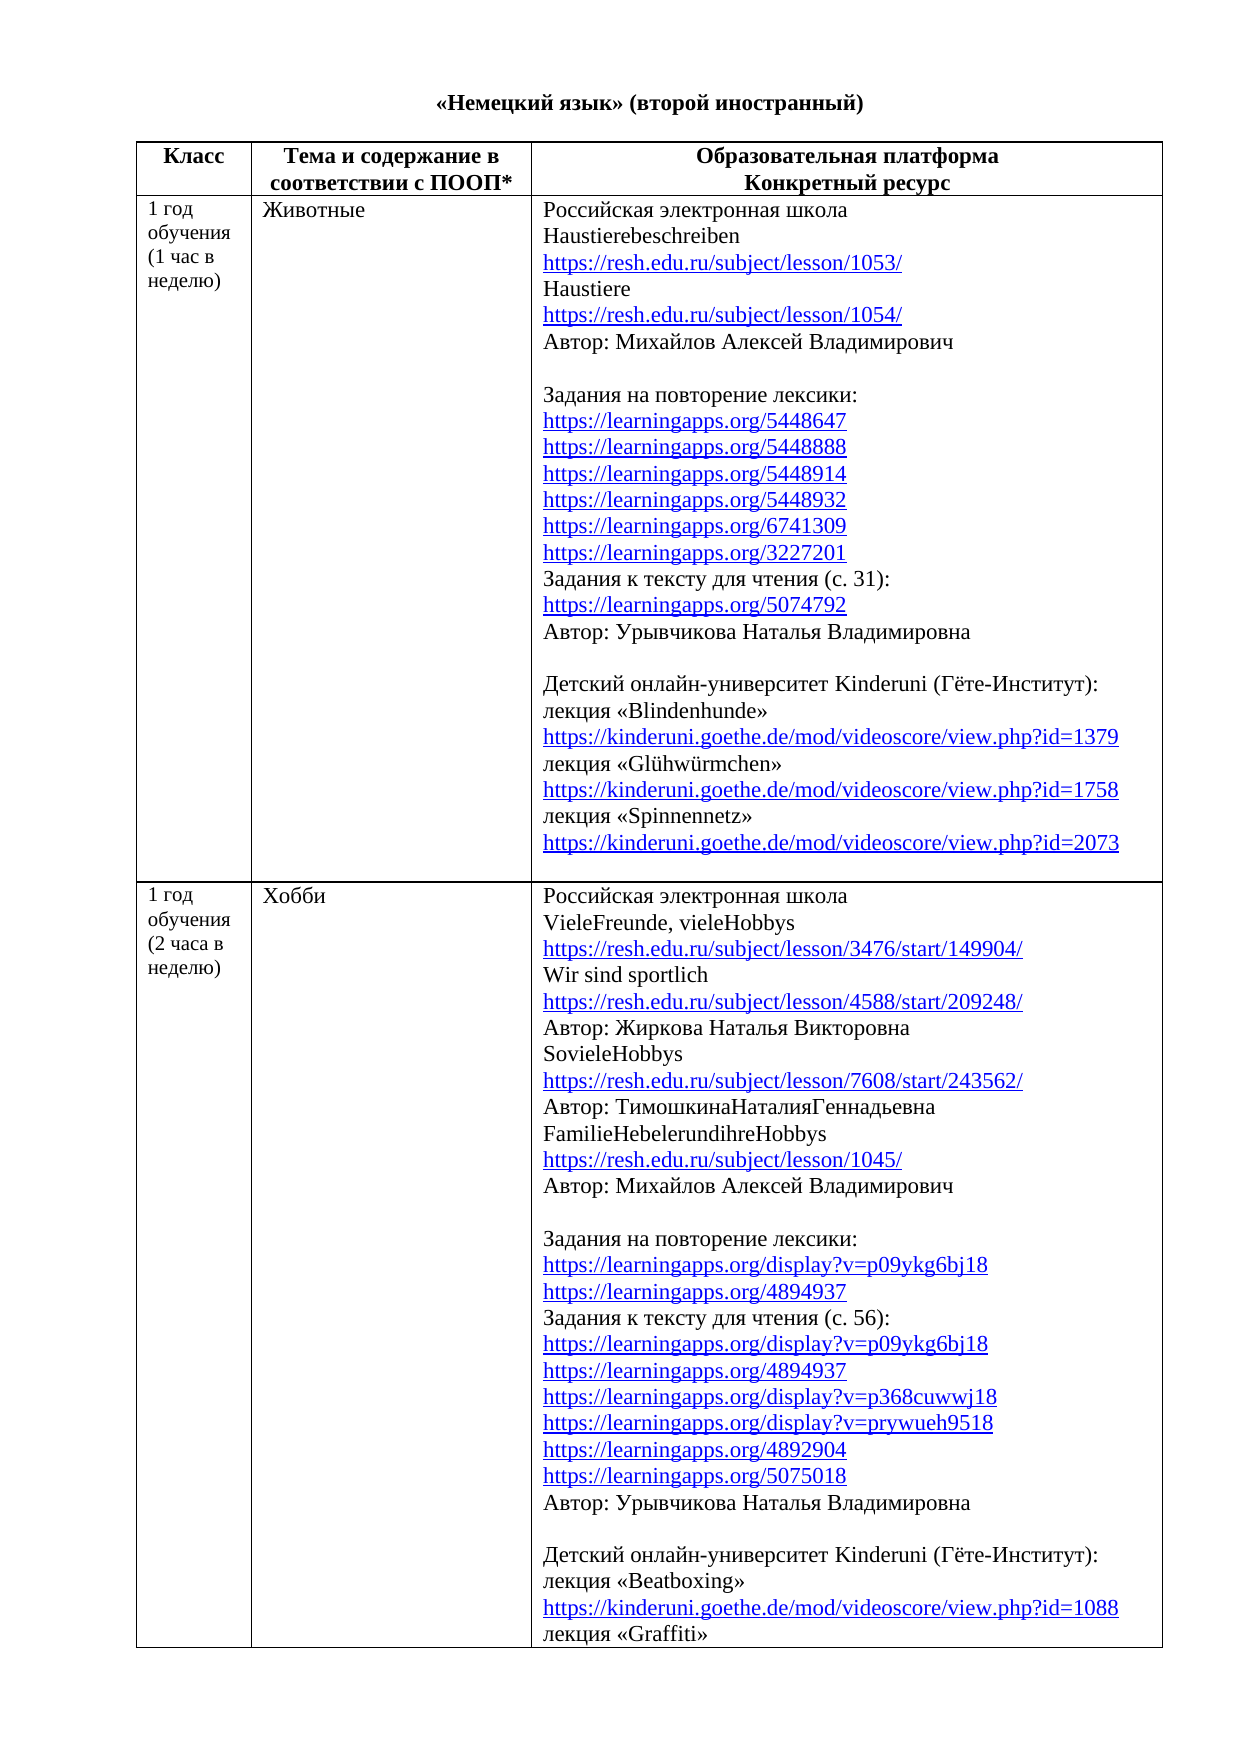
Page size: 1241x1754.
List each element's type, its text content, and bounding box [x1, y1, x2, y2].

table_header Тема и содержание в соответствии с ПООП* [252, 143, 531, 195]
table_header Образовательная платформа Конкретный ресурс [532, 143, 1162, 195]
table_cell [532, 883, 1162, 1647]
table_cell Российская электронная школа Haustierebeschreiben https://resh.edu.ru/subject/lesson/1053/ Haustiere https://resh.edu.ru/subject/lesson/1054/ Автор: Михайлов Алексей Владимирович Задания на повторение лексики: https://learningapps.org/5448647 https://learningapps.org/5448888 https://learningapps.org/5448914 https://learningapps.org/5448932 https://learningapps.org/6741309 https://learningapps.org/3227201 Задания к тексту для чтения (с. 31): https://learningapps.org/5074792 Автор: Урывчикова Наталья Владимировна Детский онлайн-университет Kinderuni (Гёте-Институт): лекция «Blindenhunde» https://kinderuni.goethe.de/mod/videoscore/view.php?id=1379 лекция «Glühwürmchen» https://kinderuni.goethe.de/mod/videoscore/view.php?id=1758 лекция «Spinnennetz» https://kinderuni.goethe.de/mod/videoscore/view.php?id=2073 [532, 196, 1162, 881]
table_header Класс [137, 143, 251, 195]
table_cell 1 год обучения (1 час в неделю) [137, 196, 251, 881]
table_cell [137, 883, 251, 1647]
table_cell Хобби [252, 883, 531, 1647]
text «Немецкий язык» (второй иностранный) [148, 89, 1152, 115]
table_cell Животные [252, 196, 531, 881]
